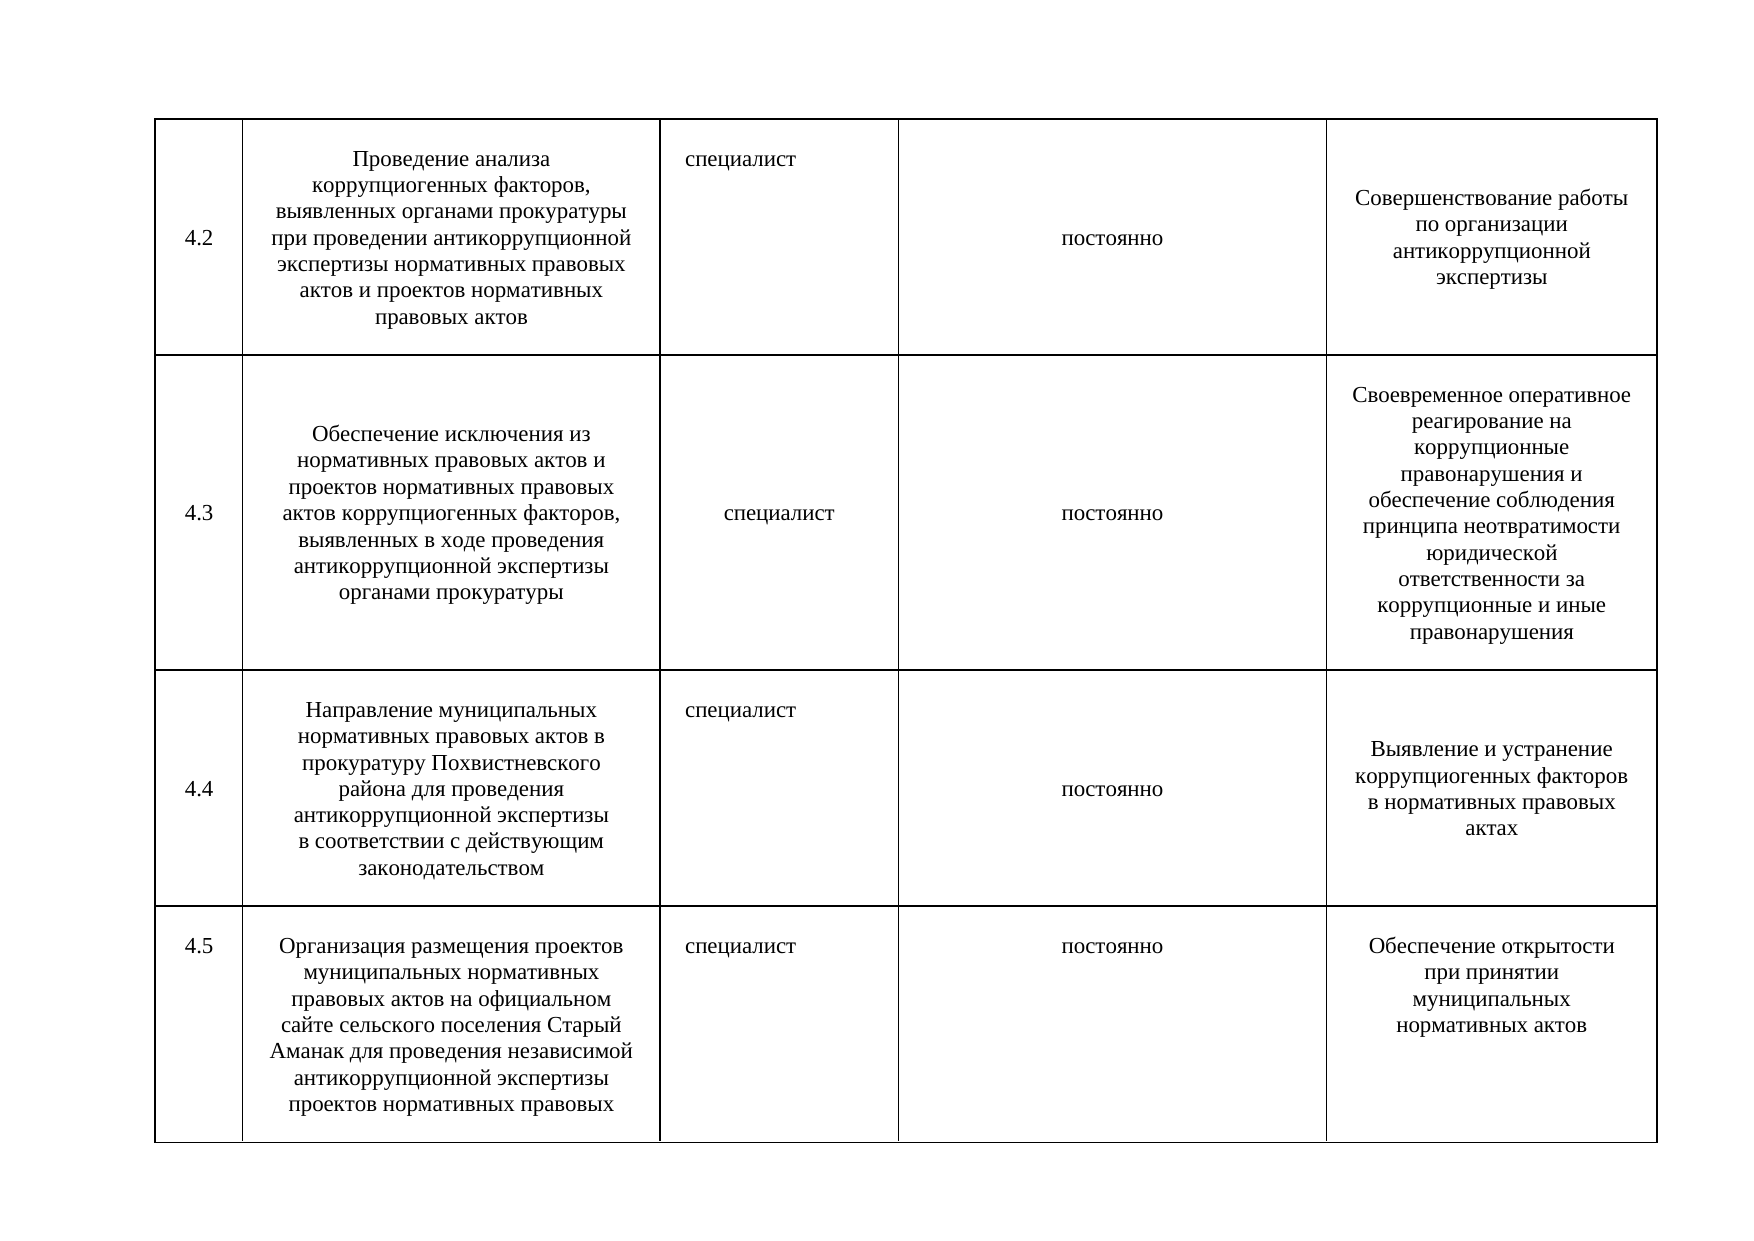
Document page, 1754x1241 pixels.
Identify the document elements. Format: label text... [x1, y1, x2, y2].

table_cell постоянно [899, 907, 1326, 1141]
table_cell специалист [661, 671, 898, 905]
table_cell Своевременное оперативное реагирование на коррупционные правонарушения и обеспечение соблюдения принципа неотвратимости юридической ответственности за коррупционные и иные правонарушения [1327, 356, 1656, 669]
table_cell Направление муниципальных нормативных правовых актов в прокуратуру Похвистневского района для проведения антикоррупционной экспертизы в соответствии с действующим законодательством [243, 671, 659, 905]
table_cell Совершенствование работы по организации антикоррупционной экспертизы [1327, 120, 1656, 354]
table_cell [1327, 907, 1656, 1141]
table_cell специалист [661, 120, 898, 354]
table_cell специалист [661, 356, 898, 669]
table_cell Обеспечение исключения из нормативных правовых актов и проектов нормативных правовых актов коррупциогенных факторов, выявленных в ходе проведения антикоррупционной экспертизы органами прокуратуры [243, 356, 659, 669]
table_cell 4.5 [156, 907, 242, 1141]
table_cell 4.3 [156, 356, 242, 669]
table_cell постоянно [899, 671, 1326, 905]
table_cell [243, 907, 659, 1141]
table_cell постоянно [899, 356, 1326, 669]
table_cell 4.4 [156, 671, 242, 905]
table_cell 4.2 [156, 120, 242, 354]
table_cell Выявление и устранение коррупциогенных факторов в нормативных правовых актах [1327, 671, 1656, 905]
table_cell специалист [661, 907, 898, 1141]
table_cell Проведение анализа коррупциогенных факторов, выявленных органами прокуратуры при проведении антикоррупционной экспертизы нормативных правовых актов и проектов нормативных правовых актов [243, 120, 659, 354]
table_cell постоянно [899, 120, 1326, 354]
